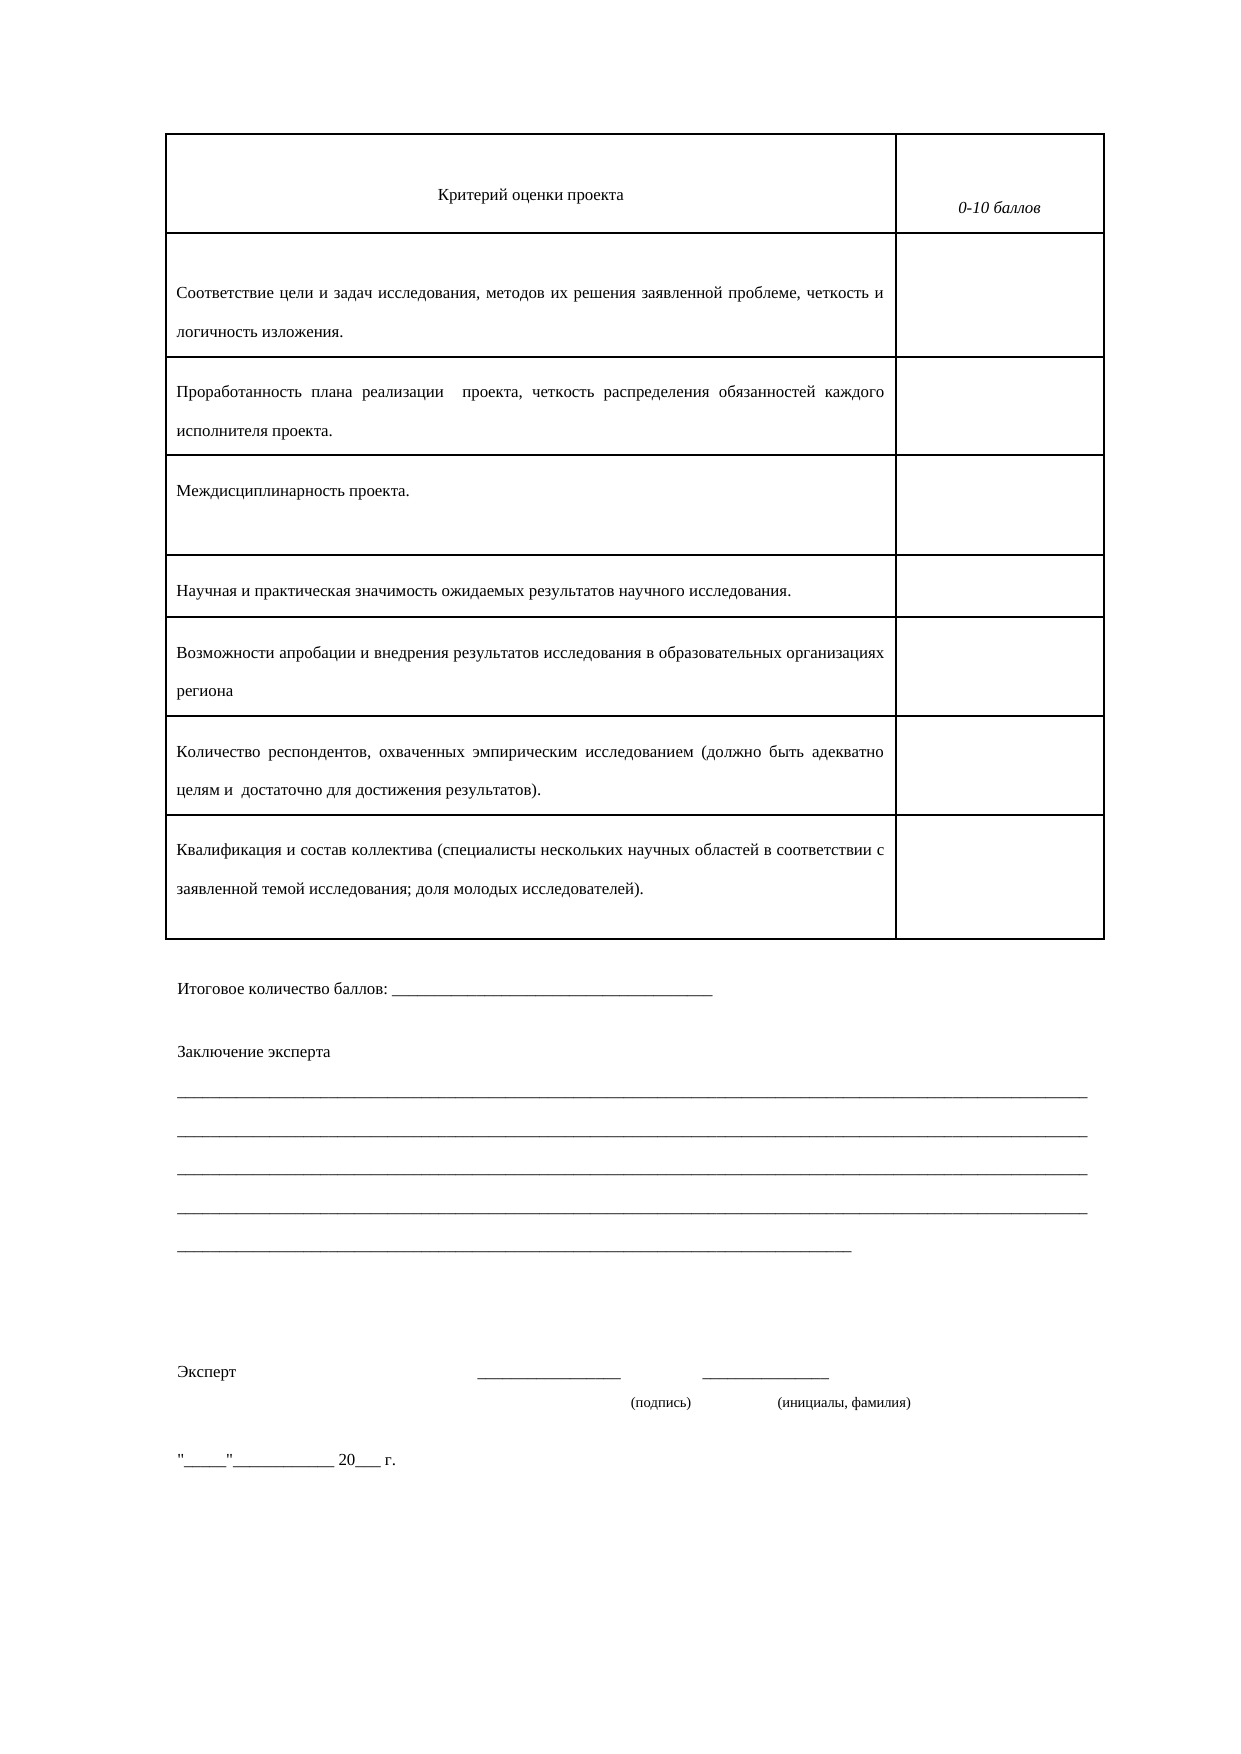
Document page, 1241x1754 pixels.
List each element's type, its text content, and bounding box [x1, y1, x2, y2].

table_cell [897, 358, 1103, 454]
text "_____"____________ 20___ г. [177, 1435, 1090, 1469]
table_cell [897, 717, 1103, 813]
table_header 0-10 баллов [897, 135, 1103, 232]
text (подпись) (инициалы, фамилия) [627, 1381, 1090, 1410]
table_cell Соответствие цели и задач исследования, методов их решения заявленной проблеме, четкость и логичность изложения. [167, 234, 895, 356]
text Эксперт _________________ _______________ [177, 1348, 1090, 1381]
table_cell [897, 816, 1103, 937]
table_cell [897, 456, 1103, 554]
text Заключение эксперта ________________________________________________________________________________________________________________________________________________________________________________________________________________________________________________________________________________________________________________________________________________________________________________________________________________________________________________________________________________________________________________________________ [177, 1028, 1090, 1254]
table_cell [897, 234, 1103, 356]
table_cell Квалификация и состав коллектива (специалисты нескольких научных областей в соответствии с заявленной темой исследования; доля молодых исследователей). [167, 816, 895, 937]
text Итоговое количество баллов: ______________________________________ [177, 964, 1090, 998]
table_cell [897, 556, 1103, 616]
table_cell Возможности апробации и внедрения результатов исследования в образовательных организациях региона [167, 618, 895, 715]
table_cell Междисциплинарность проекта. [167, 456, 895, 554]
table_cell Научная и практическая значимость ожидаемых результатов научного исследования. [167, 556, 895, 616]
table_header Критерий оценки проекта [167, 135, 895, 232]
table_cell [897, 618, 1103, 715]
table_cell Количество респондентов, охваченных эмпирическим исследованием (должно быть адекватно целям и достаточно для достижения результатов). [167, 717, 895, 813]
table_cell Проработанность плана реализации проекта, четкость распределения обязанностей каждого исполнителя проекта. [167, 358, 895, 454]
